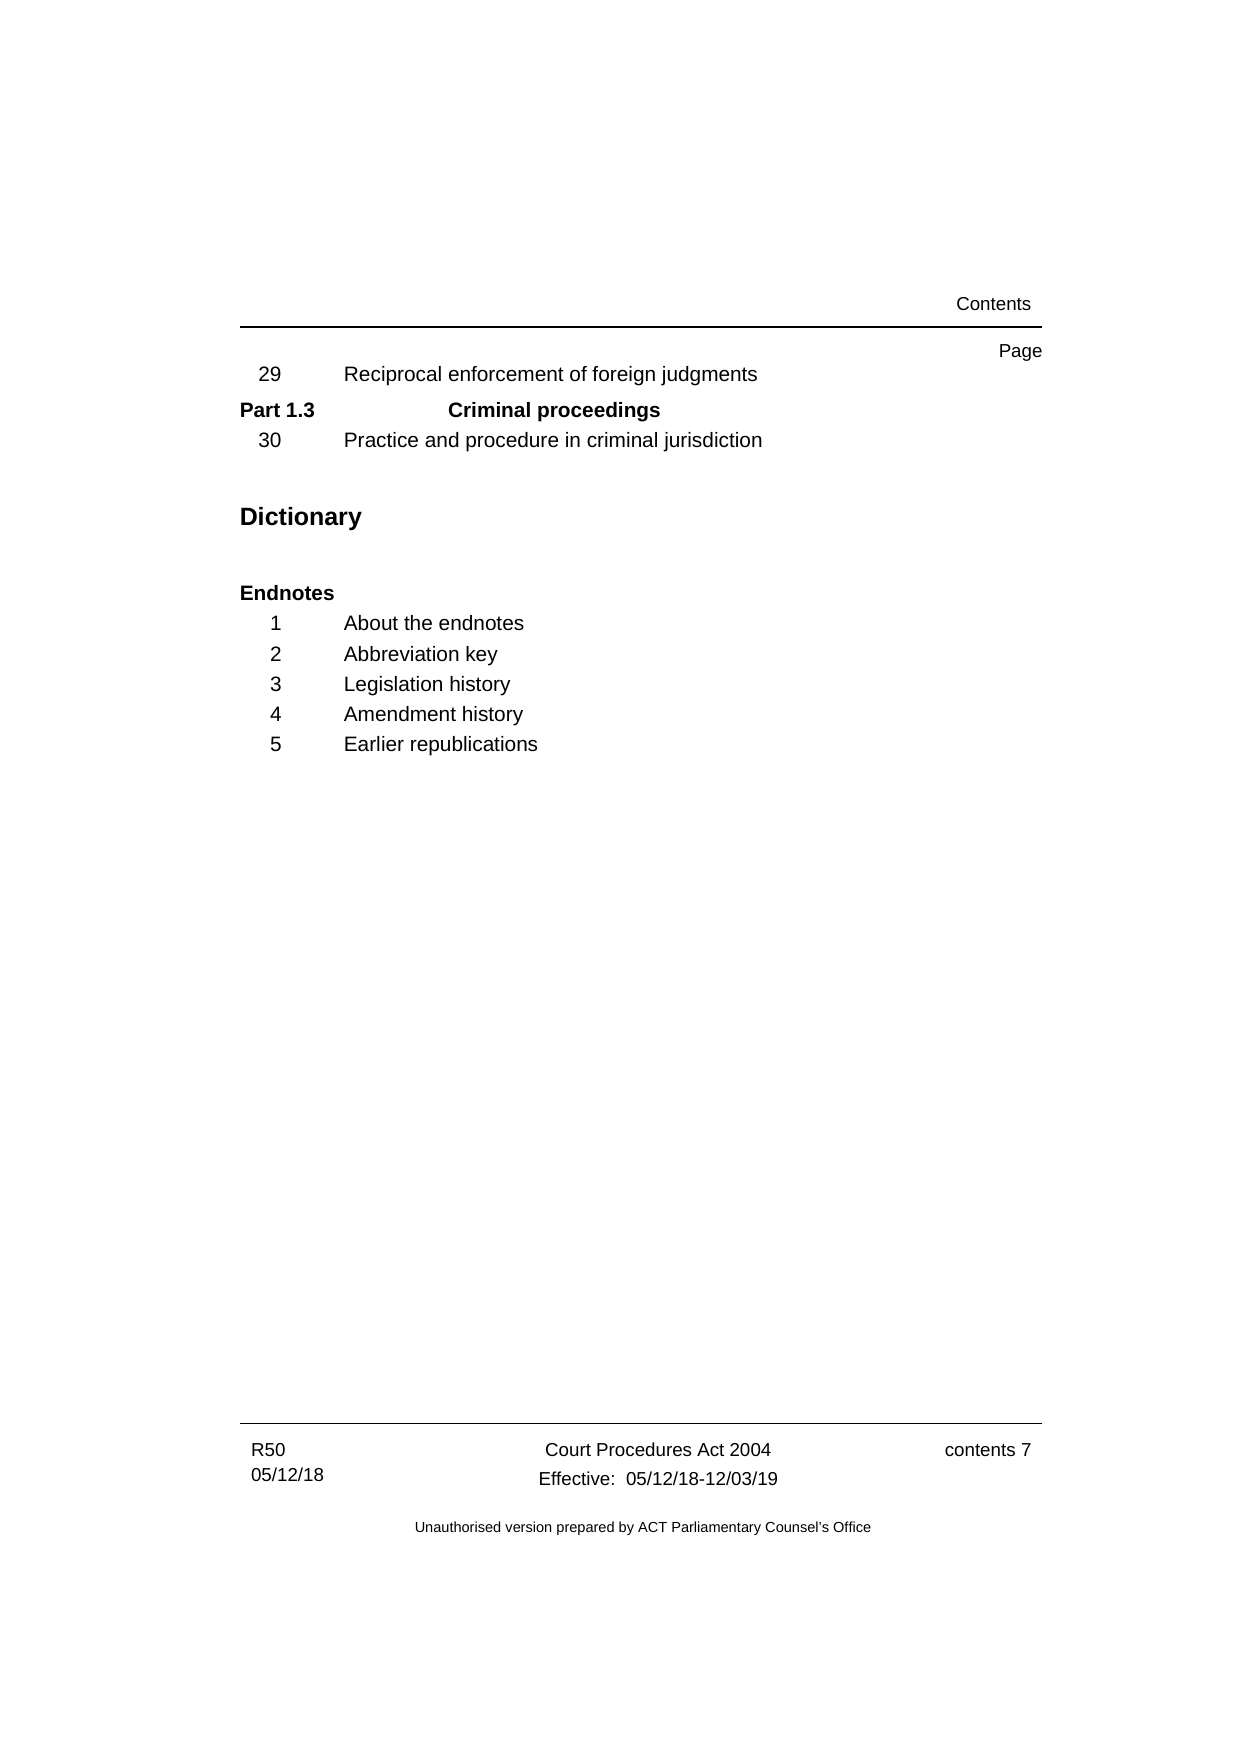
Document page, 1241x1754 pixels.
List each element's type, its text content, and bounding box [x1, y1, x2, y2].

text 4 Amendment history 97 [239, 702, 996, 726]
text Part 1.3 Criminal proceedings 85 [239, 398, 996, 422]
text 3 Legislation history 90 [239, 672, 996, 696]
text 2 Abbreviation key 89 [239, 641, 996, 665]
text Dictionary 86 [239, 502, 996, 531]
text 1 About the endnotes 89 [239, 611, 996, 635]
text Endnotes 89 [239, 581, 996, 605]
text 29 Reciprocal enforcement of foreign judgments 84 [239, 362, 996, 386]
text 30 Practice and procedure in criminal jurisdiction 85 [239, 428, 996, 452]
text 5 Earlier republications 119 [239, 732, 996, 756]
